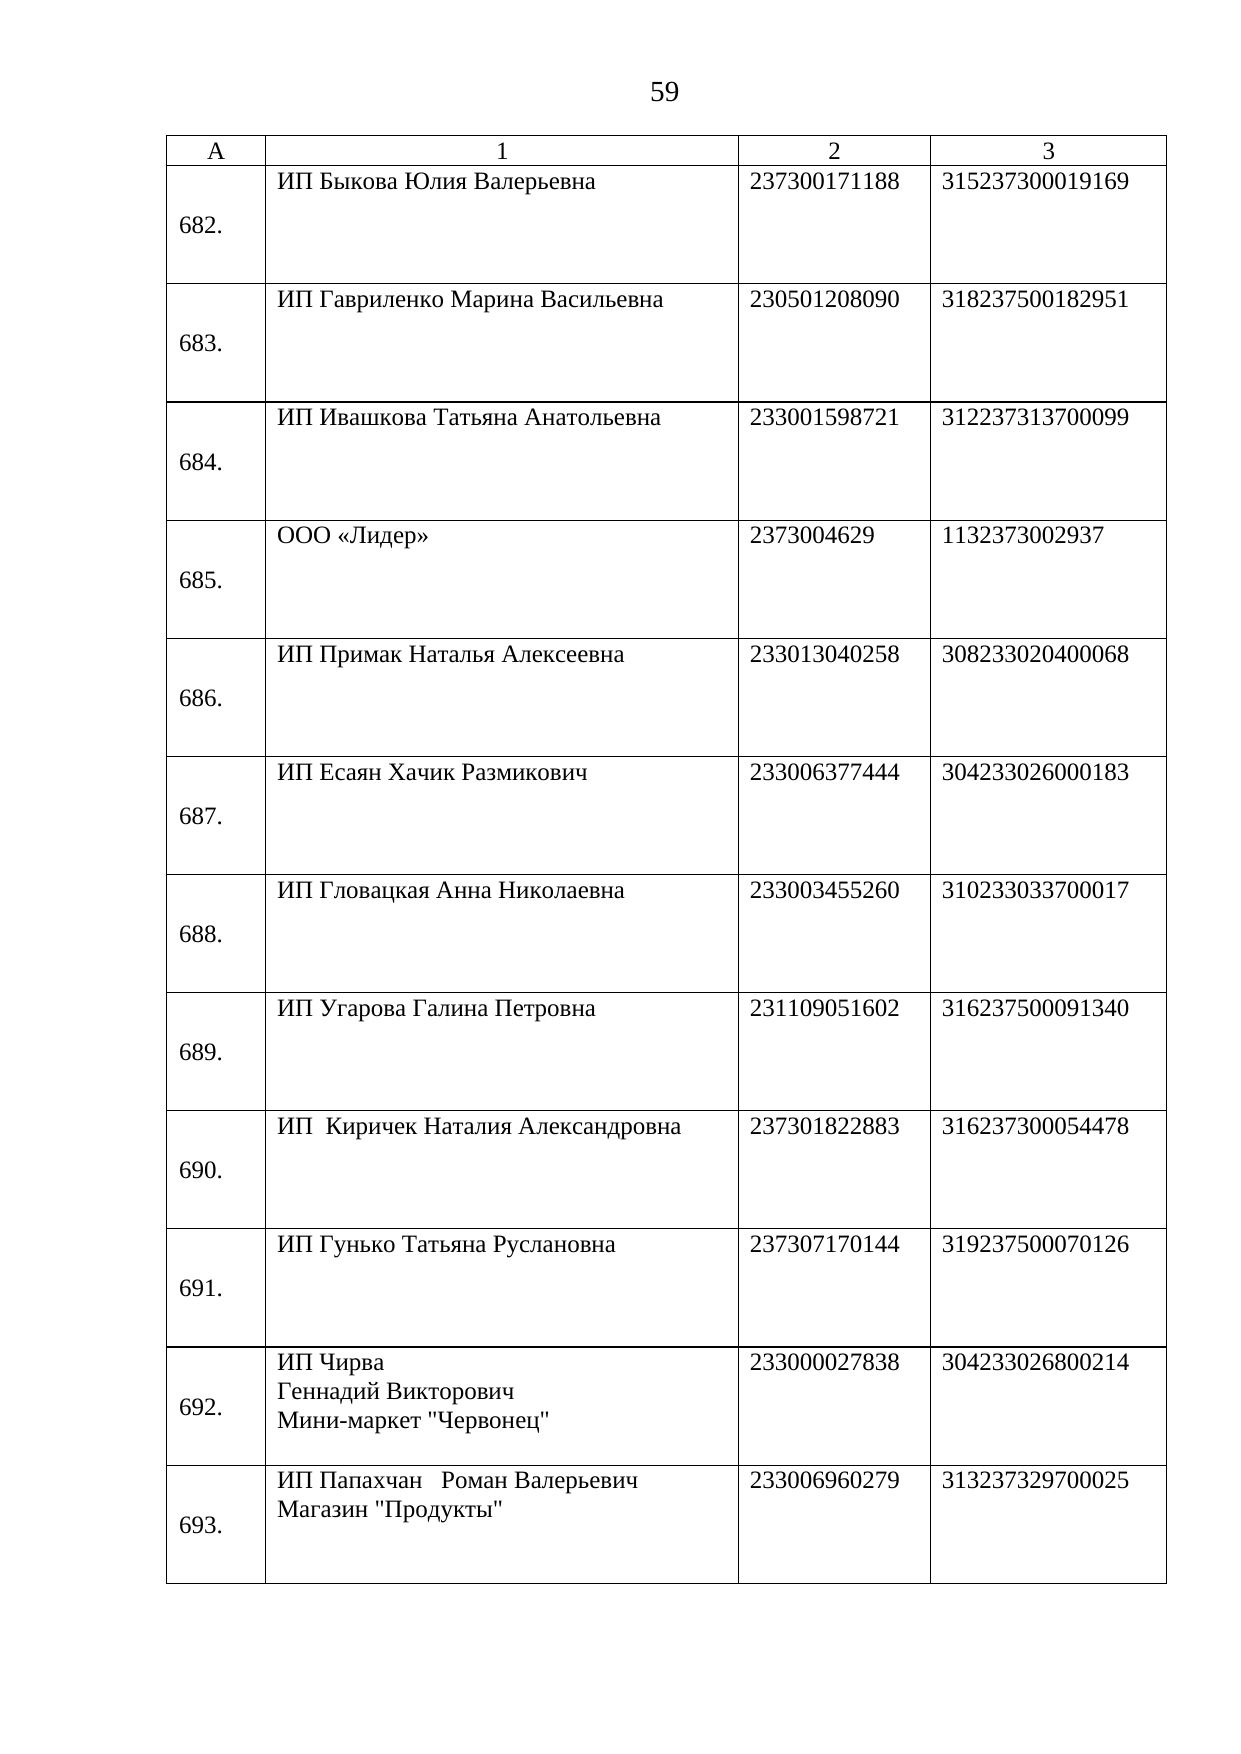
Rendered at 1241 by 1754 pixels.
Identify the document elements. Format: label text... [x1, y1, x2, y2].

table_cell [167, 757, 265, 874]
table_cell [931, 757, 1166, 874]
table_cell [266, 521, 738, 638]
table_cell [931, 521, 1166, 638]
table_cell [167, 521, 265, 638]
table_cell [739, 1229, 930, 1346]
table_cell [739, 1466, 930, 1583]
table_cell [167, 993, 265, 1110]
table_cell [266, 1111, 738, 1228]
table_header 2 [739, 136, 930, 165]
table_header 3 [931, 136, 1166, 165]
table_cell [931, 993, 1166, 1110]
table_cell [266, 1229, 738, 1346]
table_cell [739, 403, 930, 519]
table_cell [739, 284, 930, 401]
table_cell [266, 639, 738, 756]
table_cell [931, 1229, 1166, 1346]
table_header А [167, 136, 265, 165]
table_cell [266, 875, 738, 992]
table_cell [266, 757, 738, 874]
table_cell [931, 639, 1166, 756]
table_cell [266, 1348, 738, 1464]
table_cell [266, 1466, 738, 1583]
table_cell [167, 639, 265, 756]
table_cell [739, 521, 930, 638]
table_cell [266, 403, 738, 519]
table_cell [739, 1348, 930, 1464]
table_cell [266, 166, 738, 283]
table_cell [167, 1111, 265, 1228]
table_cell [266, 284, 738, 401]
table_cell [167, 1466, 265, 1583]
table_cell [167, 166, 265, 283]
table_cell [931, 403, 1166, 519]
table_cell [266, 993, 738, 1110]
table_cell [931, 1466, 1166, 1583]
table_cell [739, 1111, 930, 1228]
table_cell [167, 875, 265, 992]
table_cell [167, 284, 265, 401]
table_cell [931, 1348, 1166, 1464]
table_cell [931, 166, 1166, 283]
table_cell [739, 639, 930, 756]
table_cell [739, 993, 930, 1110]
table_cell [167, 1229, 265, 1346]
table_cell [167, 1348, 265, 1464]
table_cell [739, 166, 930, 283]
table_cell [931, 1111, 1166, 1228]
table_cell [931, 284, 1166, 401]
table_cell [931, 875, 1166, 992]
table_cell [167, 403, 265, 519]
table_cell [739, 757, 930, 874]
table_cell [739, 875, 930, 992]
table_header 1 [266, 136, 738, 165]
